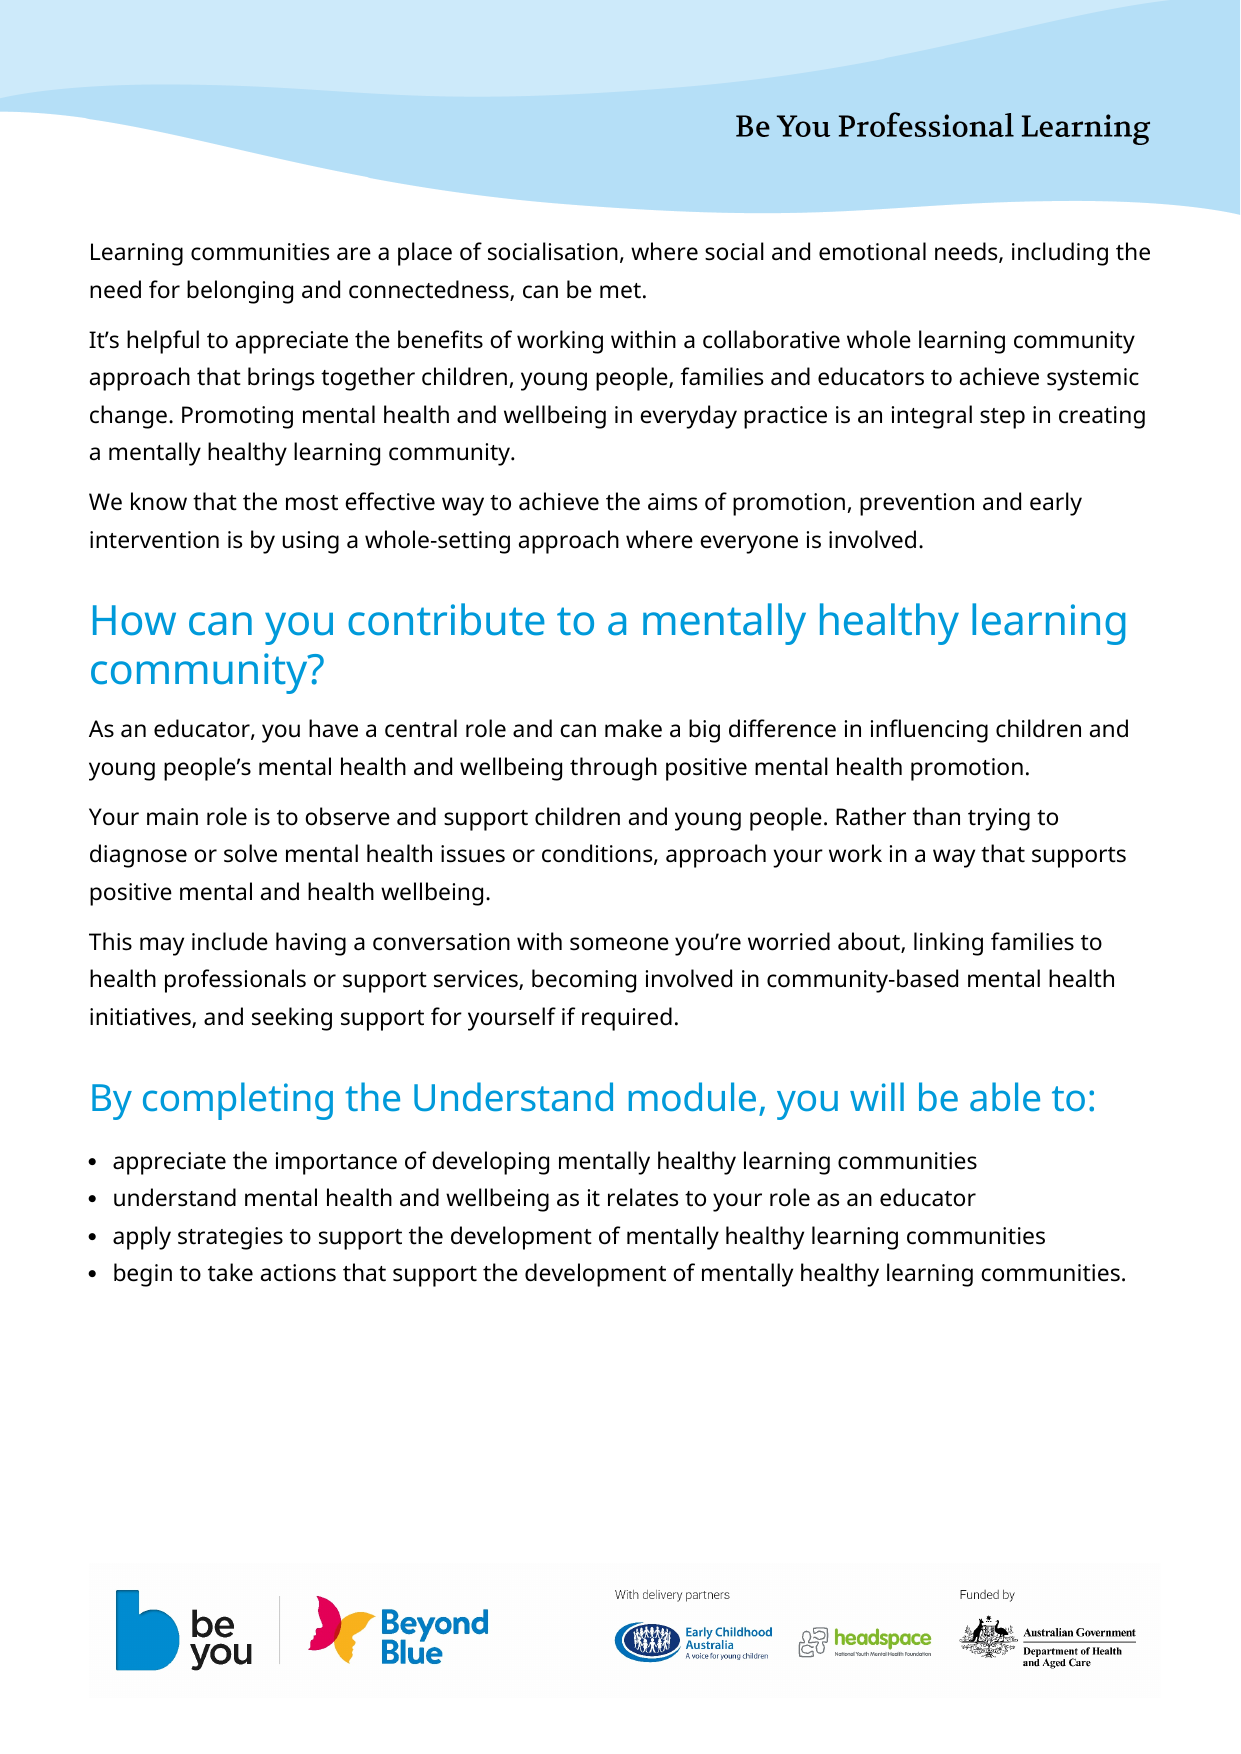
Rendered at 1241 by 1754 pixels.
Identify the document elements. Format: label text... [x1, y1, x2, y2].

text Learning communities are a place of socialisation, where social and emotional needs, including the need for belonging and connectedness, can be met. [89, 236, 1152, 305]
text Your main role is to observe and support children and young people. Rather than trying to diagnose or solve mental health issues or conditions, approach your work in a way that supports positive mental and health wellbeing. [89, 801, 1152, 907]
text As an educator, you have a central role and can make a big difference in influencing children and young people’s mental health and wellbeing through positive mental health promotion. [89, 713, 1152, 782]
picture [88, 1563, 1161, 1698]
list begin to take actions that support the development of mentally healthy learning communities. [89, 1257, 1152, 1288]
subtitle By completing the Understand module, you will be able to: [89, 1072, 1152, 1123]
list understand mental health and wellbeing as it relates to your role as an educator [89, 1182, 1152, 1213]
subtitle How can you contribute to a mentally healthy learning community? [89, 594, 1152, 697]
picture [0, 0, 1241, 237]
list appreciate the importance of developing mentally healthy learning communities [89, 1144, 1152, 1176]
text We know that the most effective way to achieve the aims of promotion, prevention and early intervention is by using a whole-setting approach where everyone is involved. [89, 486, 1152, 555]
text This may include having a conversation with someone you’re worried about, linking families to health professionals or support services, becoming involved in community-based mental health initiatives, and seeking support for yourself if required. [89, 926, 1152, 1032]
list apply strategies to support the development of mentally healthy learning communities [89, 1219, 1152, 1251]
text It’s helpful to appreciate the benefits of working within a collaborative whole learning community approach that brings together children, young people, families and educators to achieve systemic change. Promoting mental health and wellbeing in everyday practice is an integral step in creating a mentally healthy learning community. [89, 324, 1152, 467]
